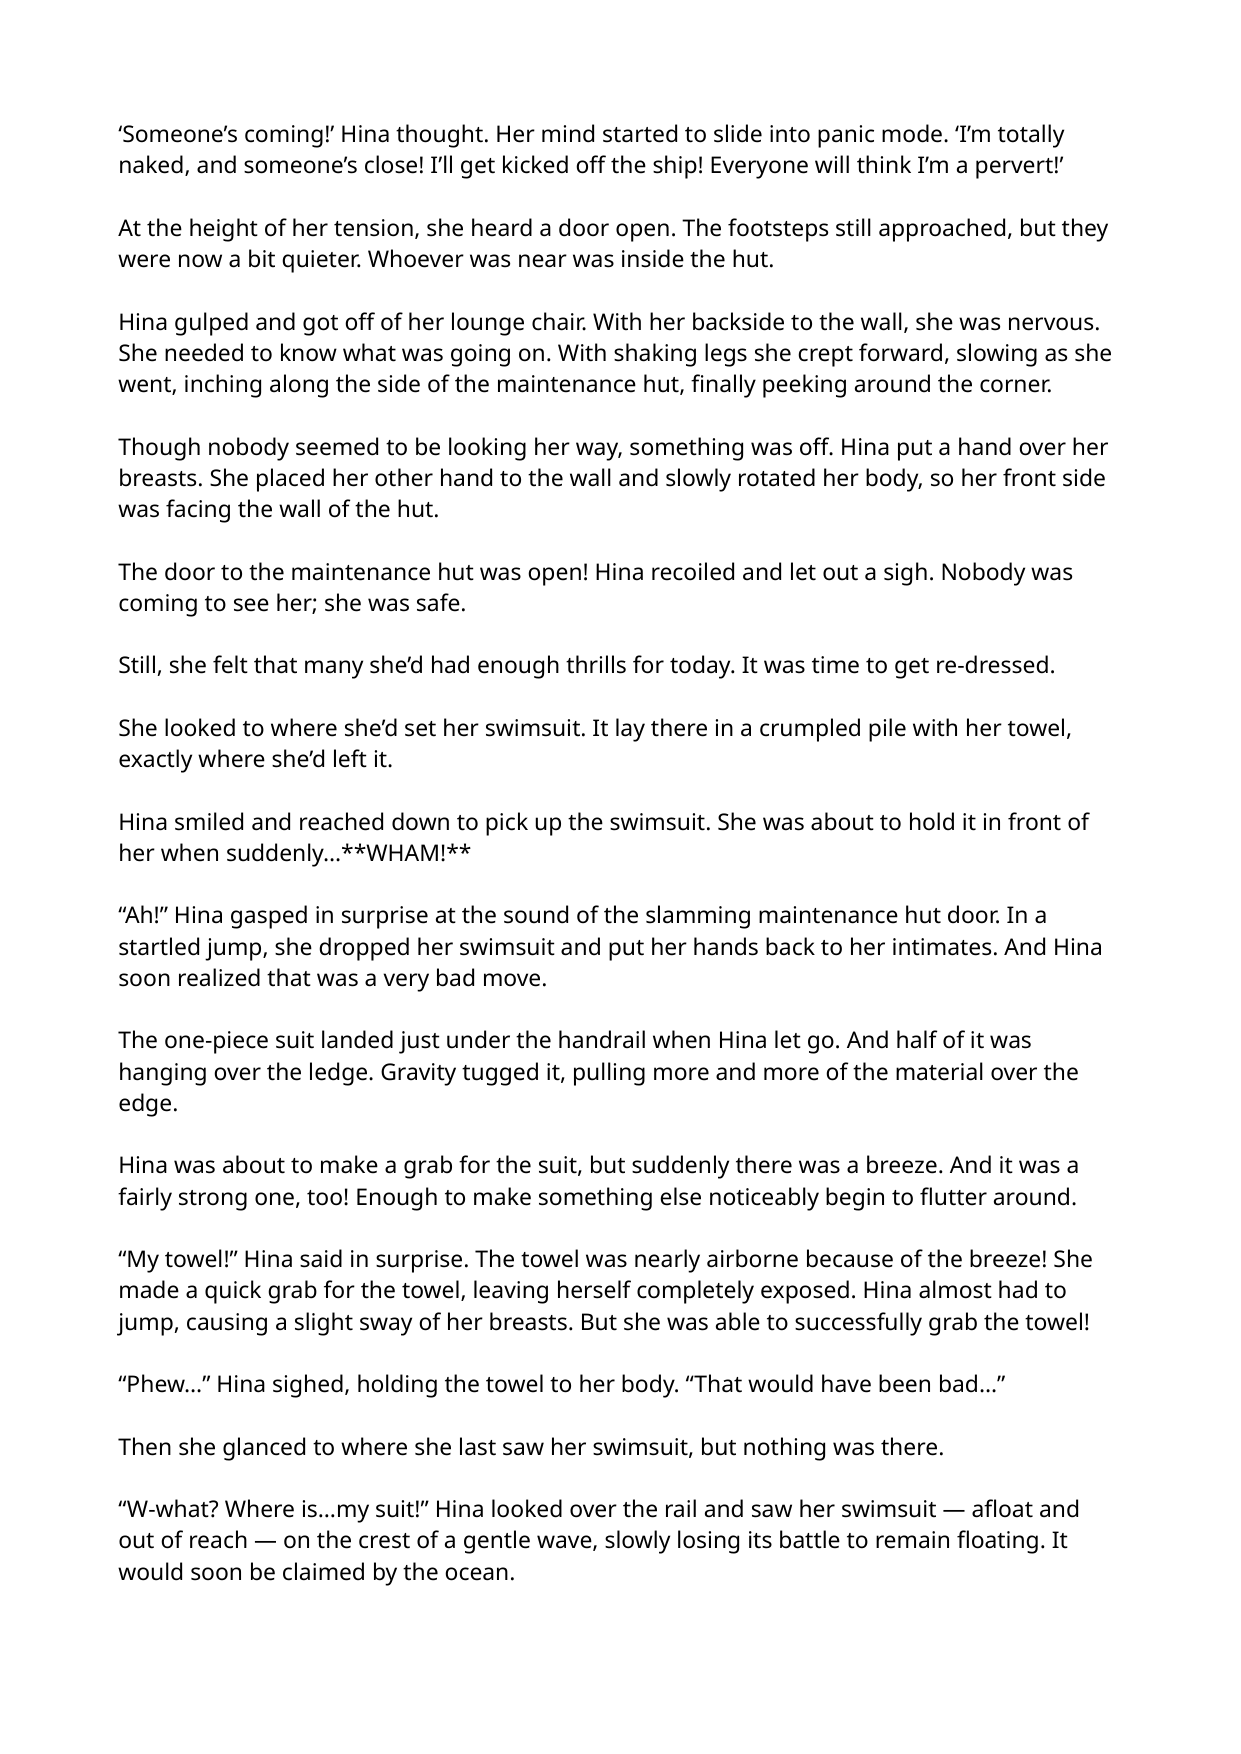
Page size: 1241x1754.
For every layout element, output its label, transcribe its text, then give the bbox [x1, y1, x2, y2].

text The one-piece suit landed just under the handrail when Hina let go. And half of it was hanging over the ledge. Gravity tugged it, pulling more and more of the material over the edge. [118, 1024, 1122, 1118]
text “My towel!” Hina said in surprise. The towel was nearly airborne because of the breeze! She made a quick grab for the towel, leaving herself completely exposed. Hina almost had to jump, causing a slight sway of her breasts. But she was able to successfully grab the towel! [118, 1243, 1122, 1337]
text Hina was about to make a grab for the suit, but suddenly there was a breeze. And it was a fairly strong one, too! Enough to make something else noticeably begin to flutter around. [118, 1149, 1122, 1212]
text ‘Someone’s coming!’ Hina thought. Her mind started to slide into panic mode. ‘I’m totally naked, and someone’s close! I’ll get kicked off the ship! Everyone will think I’m a pervert!’ [118, 118, 1122, 181]
text “Ah!” Hina gasped in surprise at the sound of the slamming maintenance hut door. In a startled jump, she dropped her swimsuit and put her hands back to her intimates. And Hina soon realized that was a very bad move. [118, 899, 1122, 993]
text Then she glanced to where she last saw her swimsuit, but nothing was there. [118, 1431, 1122, 1462]
text Hina smiled and reached down to pick up the swimsuit. She was about to hold it in front of her when suddenly…**WHAM!** [118, 806, 1122, 868]
text Hina gulped and got off of her lounge chair. With her backside to the wall, she was nervous. She needed to know what was going on. With shaking legs she crept forward, slowing as she went, inching along the side of the maintenance hut, finally peeking around the corner. [118, 306, 1122, 399]
text Though nobody seemed to be looking her way, something was off. Hina put a hand over her breasts. She placed her other hand to the wall and slowly rotated her body, so her front side was facing the wall of the hut. [118, 431, 1122, 524]
text The door to the maintenance hut was open! Hina recoiled and let out a sigh. Nobody was coming to see her; she was safe. [118, 556, 1122, 618]
text “Phew…” Hina sighed, holding the towel to her body. “That would have been bad…” [118, 1368, 1122, 1399]
text At the height of her tension, she heard a door open. The footsteps still approached, but they were now a bit quieter. Whoever was near was inside the hut. [118, 212, 1122, 274]
text Still, she felt that many she’d had enough thrills for today. It was time to get re-dressed. [118, 649, 1122, 681]
text “W-what? Where is…my suit!” Hina looked over the rail and saw her swimsuit — afloat and out of reach — on the crest of a gentle wave, slowly losing its battle to remain floating. It would soon be claimed by the ocean. [118, 1493, 1122, 1587]
text She looked to where she’d set her swimsuit. It lay there in a crumpled pile with her towel, exactly where she’d left it. [118, 712, 1122, 774]
